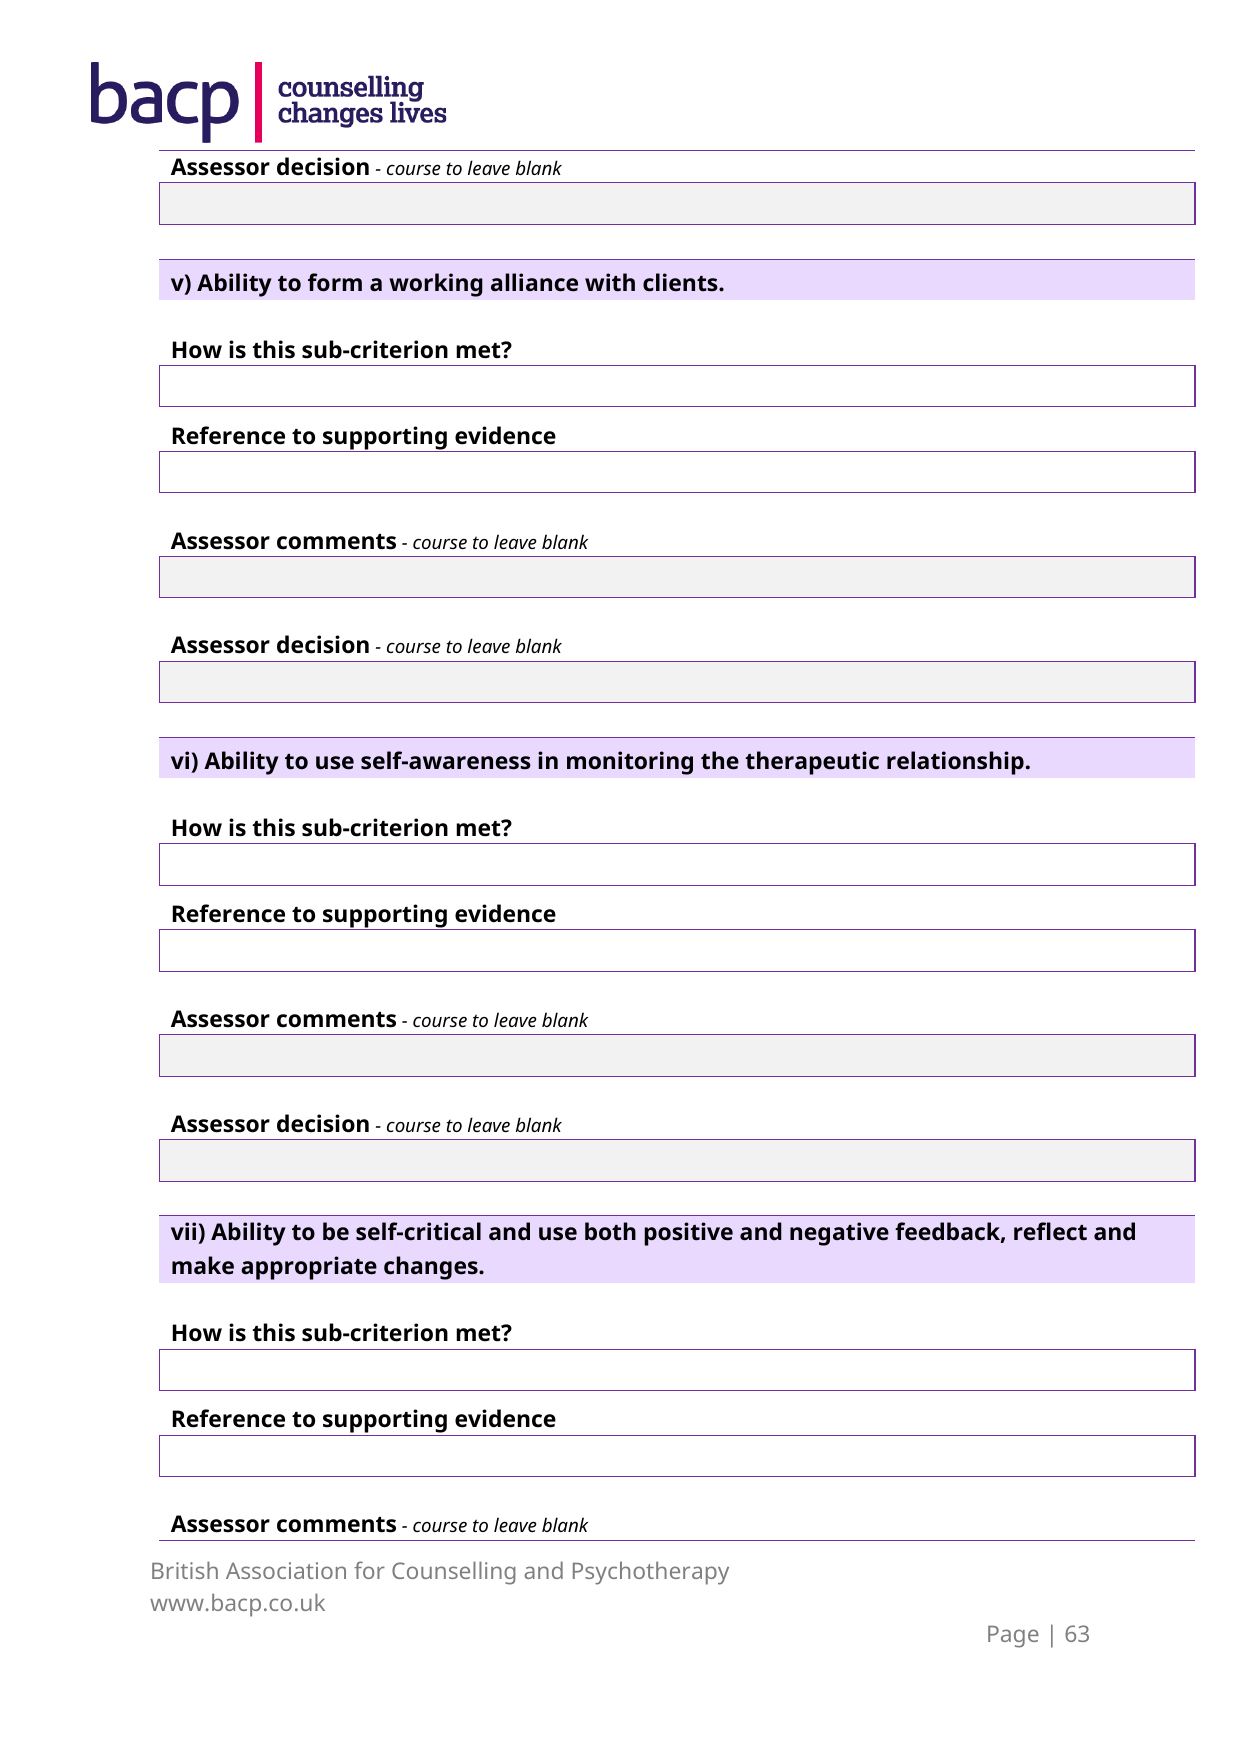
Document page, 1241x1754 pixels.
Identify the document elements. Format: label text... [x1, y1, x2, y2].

table_cell [160, 557, 1194, 597]
table_header How is this sub-criterion met? [159, 812, 1195, 843]
table_cell Reference to supporting evidence [159, 886, 1195, 929]
table_cell [160, 366, 1194, 406]
table_cell [160, 844, 1194, 884]
table_cell [160, 1140, 1194, 1181]
table_cell Assessor comments - course to leave blank [159, 1477, 1195, 1539]
table_header How is this sub-criterion met? [159, 334, 1195, 365]
table_header v) Ability to form a working alliance with clients. [159, 260, 1195, 300]
picture [90, 62, 447, 240]
table_cell Reference to supporting evidence [159, 1391, 1195, 1434]
table_header How is this sub-criterion met? [159, 1317, 1195, 1348]
table_cell [160, 1350, 1194, 1390]
table_cell Assessor comments - course to leave blank [159, 493, 1195, 556]
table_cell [159, 151, 1195, 182]
table_header vi) Ability to use self-awareness in monitoring the therapeutic relationship. [159, 738, 1195, 778]
table_cell [160, 1436, 1194, 1476]
table_cell Assessor decision - course to leave blank [159, 598, 1195, 661]
table_cell Reference to supporting evidence [159, 407, 1195, 451]
table_cell [160, 662, 1194, 702]
table_cell [160, 930, 1194, 971]
table_header vii) Ability to be self-critical and use both positive and negative feedback, reflect and make appropriate changes. [159, 1216, 1195, 1283]
table_cell Assessor decision - course to leave blank [159, 1077, 1195, 1139]
table_cell [160, 183, 1194, 224]
table_cell [160, 1035, 1194, 1076]
table_cell [160, 452, 1194, 492]
table_cell Assessor comments - course to leave blank [159, 972, 1195, 1034]
